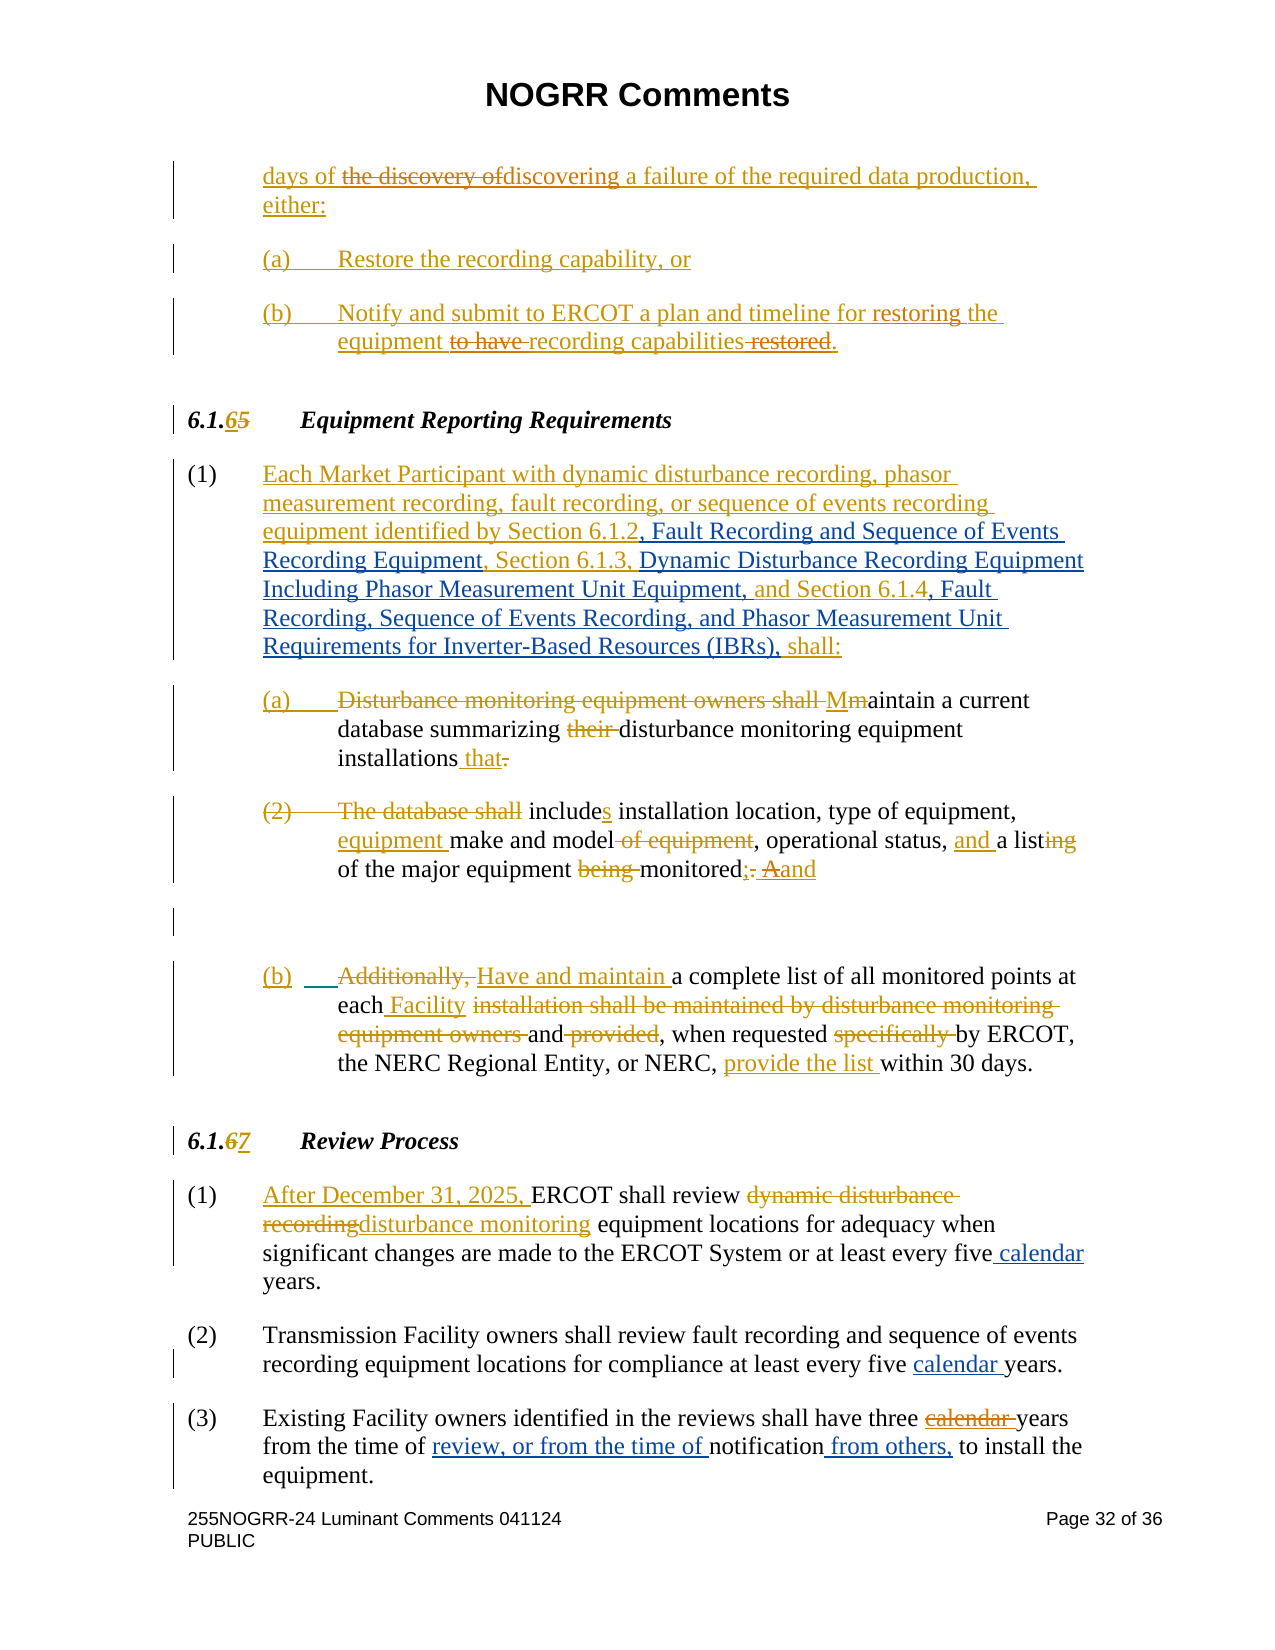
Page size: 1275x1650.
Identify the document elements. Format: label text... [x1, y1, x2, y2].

text (1) [187, 459, 1087, 660]
text 6.1. Equipment Reporting Requirements [187, 405, 1087, 434]
text 6.1. Review Process [187, 1126, 1087, 1155]
text (3) Existing Facility owners identified in the reviews shall have three years from the time of notification to install the equipment. [187, 1403, 1087, 1489]
text include installation location, type of equipment, make and model, operational status, a list of the major equipment monitored [262, 796, 1087, 883]
text a complete list of all monitored points at each and, when requested by ERCOT, the NERC Regional Entity, or NERC, within 30 days. [262, 961, 1087, 1076]
text (2) Transmission Facility owners shall review fault recording and sequence of events recording equipment locations for compliance at least every five years. [187, 1320, 1087, 1378]
text (1) ERCOT shall review equipment locations for adequacy when significant changes are made to the ERCOT System or at least every five years. [187, 1180, 1087, 1295]
text aintain a current database summarizing disturbance monitoring equipment installations [262, 685, 1087, 771]
